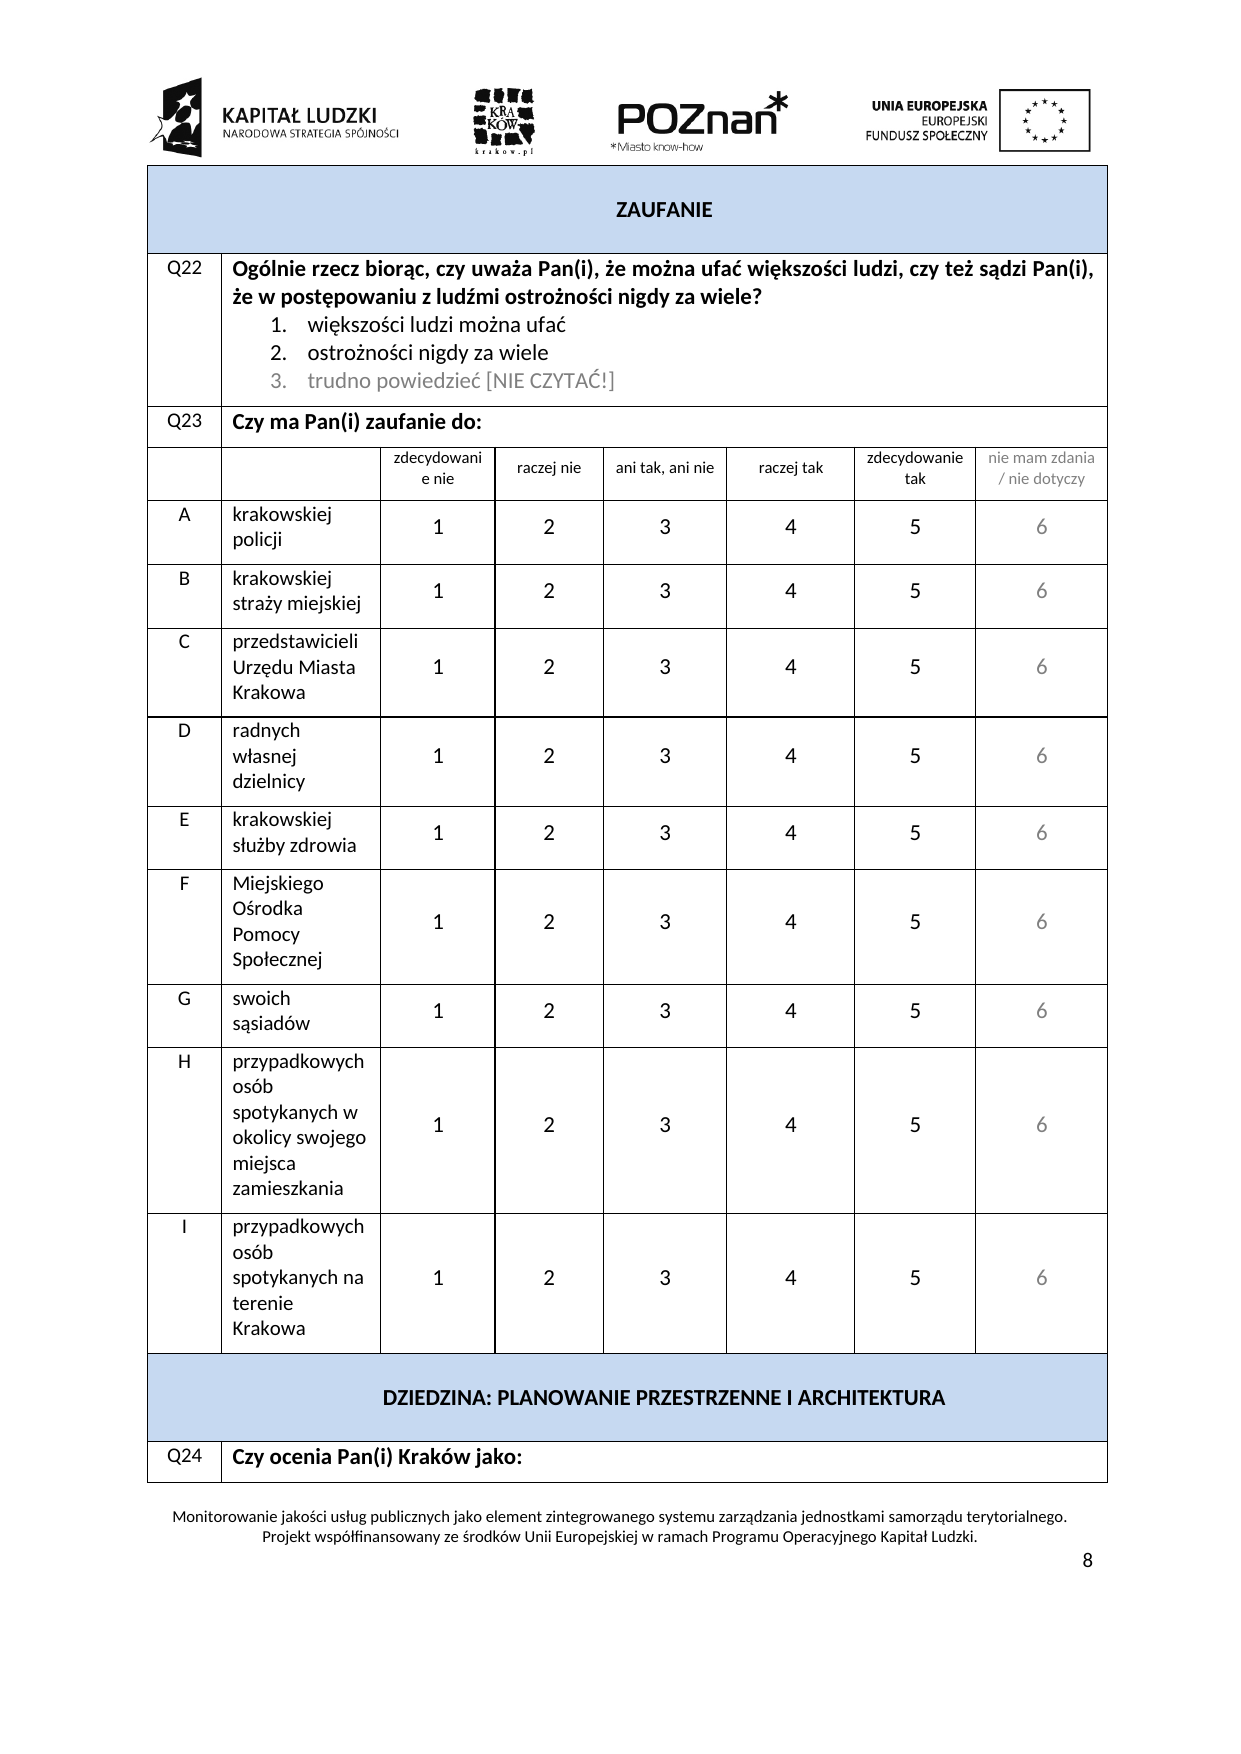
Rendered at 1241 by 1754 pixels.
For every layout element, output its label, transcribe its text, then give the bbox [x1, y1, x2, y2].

table_cell Ogólnie rzecz biorąc, czy uważa Pan(i), że można ufać większości ludzi, czy też sądzi Pan(i), że w postępowaniu z ludźmi ostrożności nigdy za wiele? większości ludzi można ufać ostrożności nigdy za wiele trudno powiedzieć [NIE CZYTAĆ!] [222, 254, 1107, 406]
table_cell G [148, 985, 221, 1047]
table_cell 5 [855, 565, 975, 627]
table_cell 4 [727, 629, 854, 716]
table_cell 4 [727, 985, 854, 1047]
table_cell 6 [976, 1048, 1107, 1213]
table_cell 6 [976, 985, 1107, 1047]
table_cell 4 [727, 565, 854, 627]
table_cell 6 [976, 870, 1107, 984]
table_cell 5 [855, 1214, 975, 1352]
table_cell nie mam zdania / nie dotyczy [976, 448, 1107, 500]
table_cell przedstawicieli Urzędu Miasta Krakowa [222, 629, 380, 716]
table_cell krakowskiej policji [222, 501, 380, 564]
table_cell 2 [496, 1048, 603, 1213]
table_cell 1 [381, 565, 494, 627]
table_cell H [148, 1048, 221, 1213]
table_cell Czy ocenia Pan(i) Kraków jako: [222, 1442, 1107, 1482]
table_cell 5 [855, 1048, 975, 1213]
table_cell przypadkowych osób spotykanych w okolicy swojego miejsca zamieszkania [222, 1048, 380, 1213]
table_cell 4 [727, 870, 854, 984]
table_cell Q23 [148, 407, 221, 447]
table_cell 5 [855, 807, 975, 869]
table_cell 6 [976, 565, 1107, 627]
table_cell 2 [496, 985, 603, 1047]
table_cell 3 [604, 718, 726, 806]
table_cell 2 [496, 629, 603, 716]
table_cell ani tak, ani nie [604, 448, 726, 500]
table_cell 4 [727, 807, 854, 869]
table_cell F [148, 870, 221, 984]
table_cell Miejskiego Ośrodka Pomocy Społecznej [222, 870, 380, 984]
table_cell 4 [727, 501, 854, 564]
picture [147, 73, 1093, 165]
table_cell zdecydowanie tak [855, 448, 975, 500]
table_cell B [148, 565, 221, 627]
table_cell 2 [496, 807, 603, 869]
table_cell 5 [855, 870, 975, 984]
table_cell 3 [604, 807, 726, 869]
table_cell 3 [604, 985, 726, 1047]
table_cell 3 [604, 565, 726, 627]
table_cell 6 [976, 718, 1107, 806]
table_cell radnych własnej dzielnicy [222, 718, 380, 806]
table_cell zdecydowanie nie [381, 448, 494, 500]
table_cell E [148, 807, 221, 869]
table_cell 1 [381, 870, 494, 984]
table_cell A [148, 501, 221, 564]
table_cell I [148, 1214, 221, 1352]
table_cell 6 [976, 807, 1107, 869]
table_cell krakowskiej straży miejskiej [222, 565, 380, 627]
table_cell 5 [855, 629, 975, 716]
table_cell Czy ma Pan(i) zaufanie do: [222, 407, 1107, 447]
table_cell C [148, 629, 221, 716]
table_cell 2 [496, 1214, 603, 1352]
table_cell raczej nie [496, 448, 603, 500]
table_cell 1 [381, 985, 494, 1047]
table_cell [148, 448, 221, 500]
table_cell 3 [604, 870, 726, 984]
table_cell DZIEDZINA: PLANOWANIE PRZESTRZENNE I ARCHITEKTURA [221, 1354, 1107, 1441]
table_cell 1 [381, 1214, 494, 1352]
table_cell 4 [727, 718, 854, 806]
table_cell D [148, 718, 221, 806]
table_cell 2 [496, 501, 603, 564]
table_cell 2 [496, 718, 603, 806]
table_cell raczej tak [727, 448, 854, 500]
table_cell 4 [727, 1214, 854, 1352]
table_cell 5 [855, 985, 975, 1047]
table_cell 1 [381, 807, 494, 869]
table_cell 5 [855, 718, 975, 806]
table_cell 4 [727, 1048, 854, 1213]
table_cell 1 [381, 501, 494, 564]
table_cell ZAUFANIE [221, 166, 1107, 253]
table_cell [148, 166, 221, 253]
table_cell przypadkowych osób spotykanych na terenie Krakowa [222, 1214, 380, 1352]
table_cell 5 [855, 501, 975, 564]
table_cell 3 [604, 1214, 726, 1352]
table_cell 1 [381, 629, 494, 716]
table_cell [148, 1354, 221, 1441]
table_cell Q24 [148, 1442, 221, 1482]
table_cell 3 [604, 629, 726, 716]
table_cell 2 [496, 565, 603, 627]
table_cell 6 [976, 1214, 1107, 1352]
table_cell [222, 448, 380, 500]
table_cell 1 [381, 718, 494, 806]
table_cell Q22 [148, 254, 221, 406]
table_cell 6 [976, 501, 1107, 564]
table_cell 6 [976, 629, 1107, 716]
table_cell 3 [604, 501, 726, 564]
table_cell 1 [381, 1048, 494, 1213]
table_cell 2 [496, 870, 603, 984]
table_cell 3 [604, 1048, 726, 1213]
table_cell krakowskiej służby zdrowia [222, 807, 380, 869]
table_cell swoich sąsiadów [222, 985, 380, 1047]
